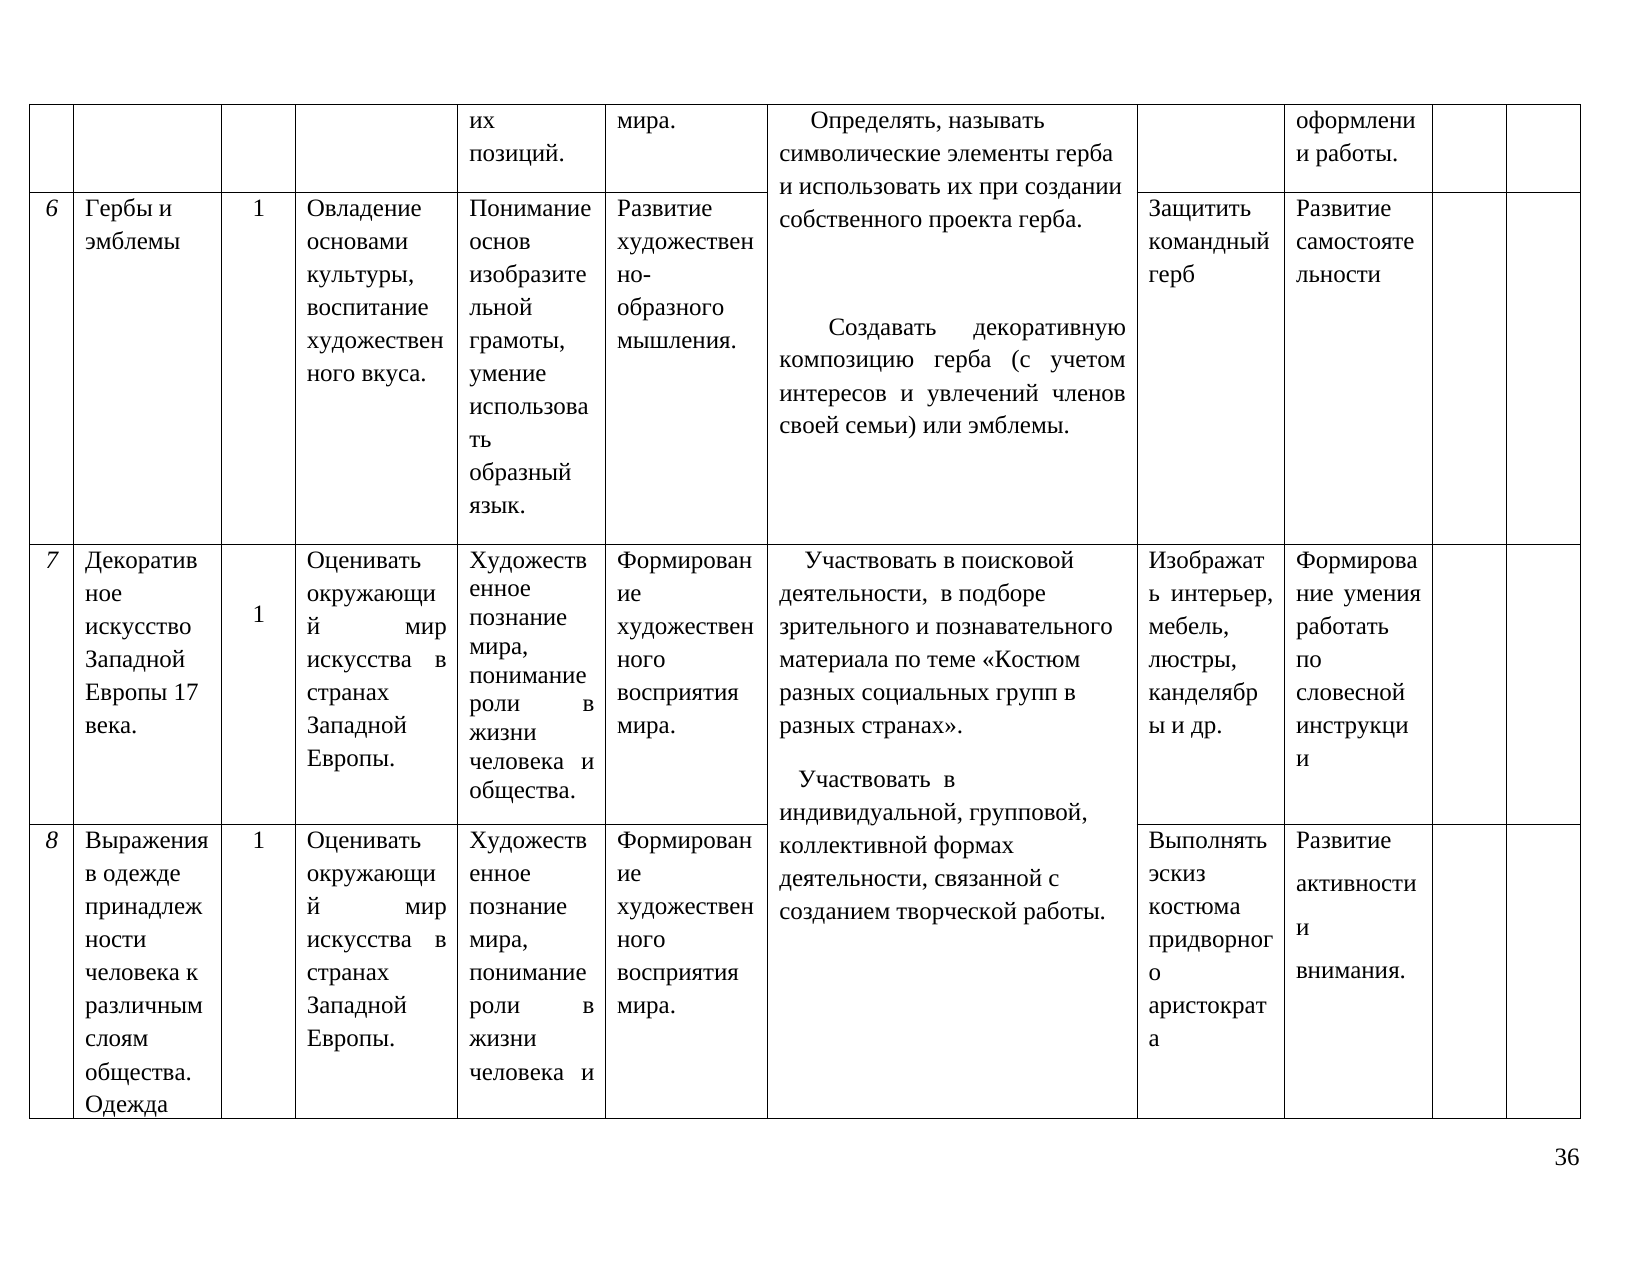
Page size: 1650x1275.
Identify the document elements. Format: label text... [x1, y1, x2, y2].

table_cell Декоративное искусство Западной Европы 17 века. [74, 545, 221, 824]
table_cell [1507, 825, 1580, 1118]
table_cell Защитить командный герб [1138, 193, 1284, 544]
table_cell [1138, 105, 1284, 192]
table_cell Понимание основ изобразительной грамоты, умение использовать образный язык. [458, 193, 605, 544]
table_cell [458, 105, 605, 192]
table_cell Овладение основами культуры, воспитание художественного вкуса. [296, 193, 457, 544]
table_cell 1 [222, 825, 295, 1118]
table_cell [458, 825, 605, 1118]
table_cell Изображать интерьер, мебель, люстры, канделябры и др. [1138, 545, 1284, 824]
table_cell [1285, 825, 1432, 1118]
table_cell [1285, 105, 1432, 192]
table_cell Участвовать в поисковой деятельности, в подборе зрительного и познавательного материала по теме «Костюм разных социальных групп в разных странах». Участвовать в индивидуальной, групповой, коллективной формах деятельности, связанной с созданием творческой работы. [768, 545, 1137, 1118]
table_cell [606, 105, 767, 192]
table_cell 6 [30, 193, 73, 544]
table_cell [768, 105, 1137, 544]
table_cell [1433, 105, 1506, 192]
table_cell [1138, 825, 1284, 1118]
table_cell Формирование художественного восприятия мира. [606, 545, 767, 824]
table_cell 1 [222, 105, 295, 192]
table_cell 5 [30, 105, 73, 192]
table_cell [74, 825, 221, 1118]
table_cell Оценивать окружающий мир искусства в странах Западной Европы. [296, 545, 457, 824]
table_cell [74, 105, 221, 192]
table_cell Развитие художественно-образного мышления. [606, 193, 767, 544]
table_cell [1433, 193, 1506, 544]
table_cell [1507, 105, 1580, 192]
table_cell Художественное познание мира, понимание роли в жизни человека и общества. [458, 545, 605, 824]
table_cell [1507, 545, 1580, 824]
table_cell 8 [30, 825, 73, 1118]
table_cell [296, 825, 457, 1118]
table_cell [1433, 545, 1506, 824]
table_cell 1 [222, 193, 295, 544]
table_cell 1 [222, 545, 295, 824]
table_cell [606, 825, 767, 1118]
table_cell 7 [30, 545, 73, 824]
table_cell [1433, 825, 1506, 1118]
table_cell Развитие самостоятельности [1285, 193, 1432, 544]
table_cell Формирование умения работать по словесной инструкции [1285, 545, 1432, 824]
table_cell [296, 105, 457, 192]
table_cell [1507, 193, 1580, 544]
table_cell Гербы и эмблемы [74, 193, 221, 544]
